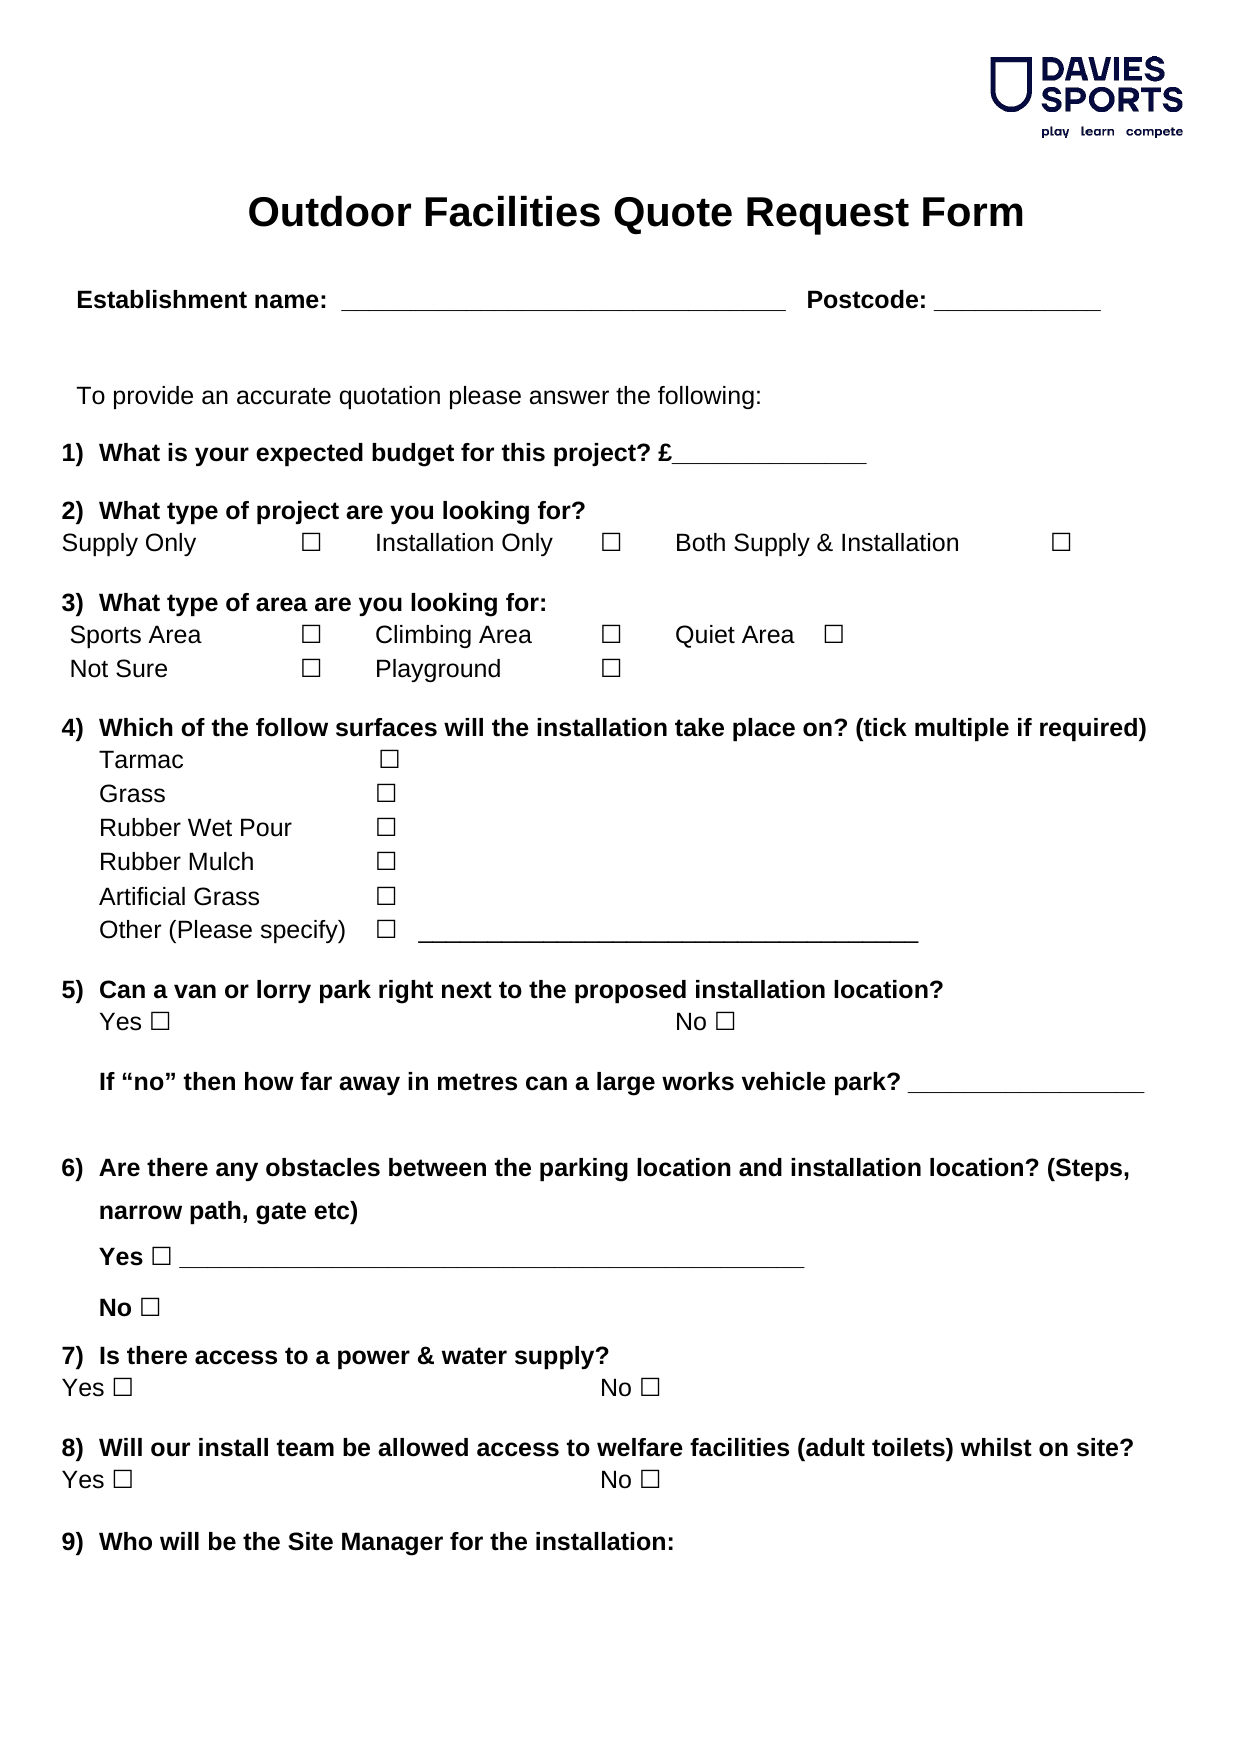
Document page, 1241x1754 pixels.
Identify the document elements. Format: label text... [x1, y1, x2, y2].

list What type of area are you looking for: [61, 587, 1196, 616]
list What is your expected budget for this project? £______________ [61, 438, 1196, 467]
list Rubber Mulch [99, 844, 1196, 878]
list Who will be the Site Manager for the installation: [61, 1527, 1196, 1556]
list Sports Area Climbing Area Quiet Area [69, 616, 1196, 650]
text To provide an accurate quotation please answer the following: [76, 381, 1196, 410]
list Which of the follow surfaces will the installation take place on? (tick multiple if required) [61, 713, 1196, 742]
list Is there access to a power & water supply? [61, 1341, 1196, 1370]
text Yes No [61, 1370, 1196, 1404]
list Other (Please specify) ____________________________________ [99, 912, 1196, 946]
list What type of project are you looking for? [61, 496, 1196, 525]
list Yes No [99, 1004, 1196, 1038]
list Rubber Wet Pour [99, 810, 1196, 844]
picture [990, 56, 1183, 138]
list Can a van or lorry park right next to the proposed installation location? [61, 975, 1196, 1004]
list Artificial Grass [99, 878, 1196, 912]
list Grass [99, 776, 1196, 810]
list Not Sure Playground [69, 650, 1196, 684]
list Tarmac [99, 742, 1196, 776]
list Will our install team be allowed access to welfare facilities (adult toilets) whilst on site? [61, 1433, 1196, 1461]
list Yes _____________________________________________ [99, 1239, 1196, 1273]
list Are there any obstacles between the parking location and installation location? (Steps, narrow path, gate etc) [61, 1153, 1196, 1225]
text Yes No [61, 1461, 1196, 1496]
text Supply Only Installation Only Both Supply & Installation [61, 525, 1196, 559]
text Establishment name: ________________________________ Postcode: ____________ [76, 286, 1196, 314]
list No [99, 1290, 1196, 1324]
list If “no” then how far away in metres can a large works vehicle park? _________________ [99, 1067, 1196, 1095]
text Outdoor Facilities Quote Request Form [76, 188, 1196, 236]
